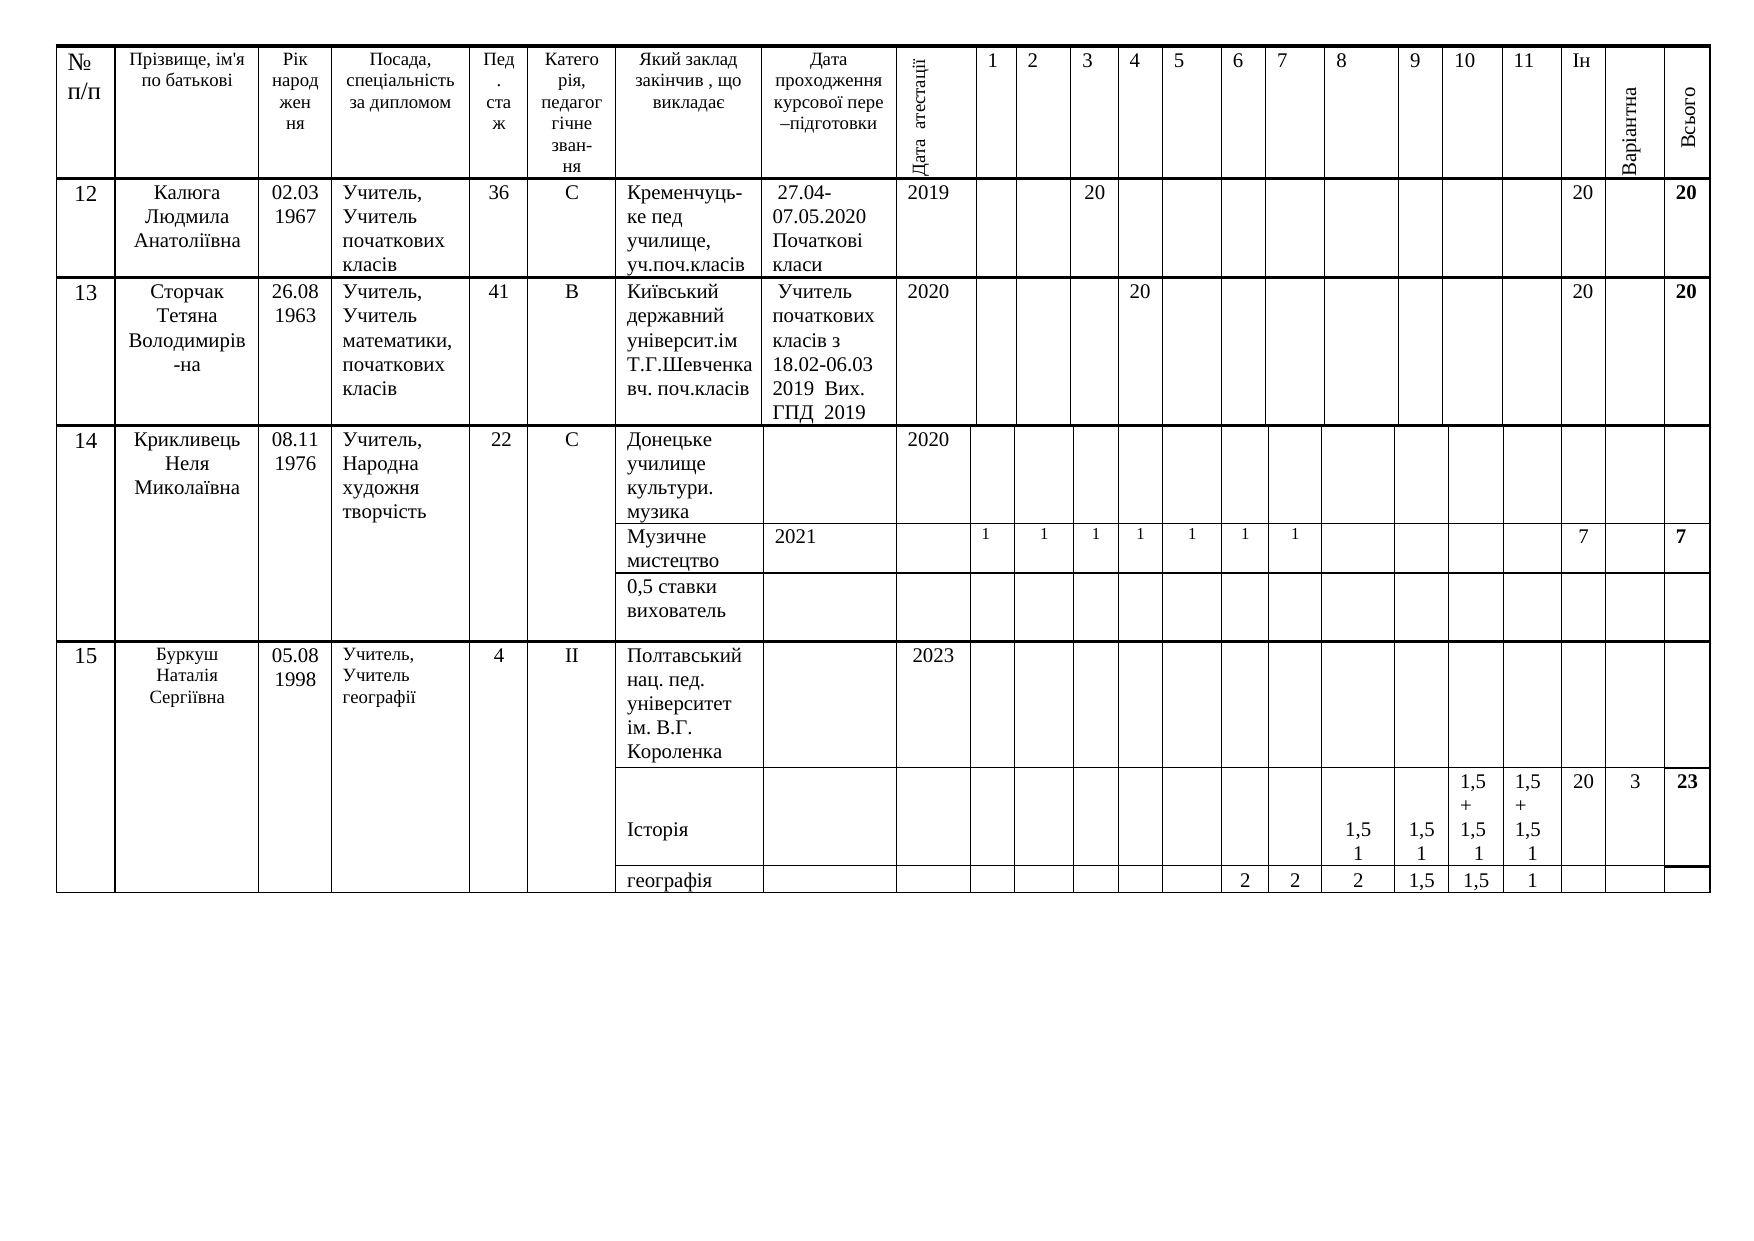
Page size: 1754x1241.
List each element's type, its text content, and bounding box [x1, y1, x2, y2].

table_cell [764, 866, 896, 892]
table_cell [1395, 524, 1448, 572]
table_cell [1606, 524, 1664, 572]
table_cell 1 [1504, 866, 1561, 892]
table_cell [1665, 574, 1709, 639]
table_cell [1665, 643, 1709, 767]
table_cell [1266, 279, 1324, 424]
table_cell [764, 768, 896, 865]
table_cell [1119, 427, 1162, 523]
table_cell 7 [1562, 524, 1605, 572]
table_cell 1,5 + 1,5 1 [1449, 768, 1503, 865]
table_cell 20 [1665, 279, 1709, 424]
table_cell 20 [1562, 180, 1605, 276]
table_cell [1665, 868, 1709, 892]
table_cell [1015, 768, 1073, 865]
table_cell 7 [1665, 524, 1709, 572]
table_cell [1443, 279, 1502, 424]
table_header 10 [1443, 48, 1502, 177]
table_cell [1163, 574, 1221, 639]
table_cell Музичне мистецтво [616, 524, 763, 572]
table_cell [1562, 643, 1605, 767]
table_cell [1163, 768, 1221, 865]
table_cell [1606, 180, 1664, 276]
table_cell [1269, 643, 1321, 767]
table_cell [1222, 279, 1265, 424]
table_cell 08.111976 [259, 427, 331, 639]
table_header 4 [1119, 48, 1162, 177]
table_cell [1504, 574, 1561, 639]
table_cell 2020 [897, 427, 970, 523]
table_cell [971, 866, 1014, 892]
table_cell 4 [470, 643, 527, 892]
table_cell 13 [57, 279, 114, 424]
table_cell [1606, 279, 1664, 424]
table_cell [1074, 574, 1118, 639]
table_cell 1 [1074, 524, 1118, 572]
table_cell 1 [1015, 524, 1073, 572]
table_cell 20 [1562, 768, 1605, 865]
table_cell 1,5 [1395, 866, 1448, 892]
table_header 5 [1163, 48, 1221, 177]
table_cell [1074, 866, 1118, 892]
table_cell [1562, 574, 1605, 639]
table_header 2 [1017, 48, 1070, 177]
table_cell [1017, 180, 1070, 276]
table_cell географія [616, 866, 763, 892]
table_header №п/п [57, 48, 114, 177]
table_cell [897, 524, 970, 572]
table_cell [971, 574, 1014, 639]
table_cell [1222, 574, 1268, 639]
table_header Ін [1562, 48, 1605, 177]
table_cell [977, 279, 1016, 424]
table_cell Учитель, Учитель географії [332, 643, 469, 892]
table_cell 27.04-07.05.2020 Початкові класи [762, 180, 896, 276]
table_header 3 [1071, 48, 1118, 177]
table_cell [1449, 643, 1503, 767]
table_cell [1399, 180, 1442, 276]
table_cell [977, 180, 1016, 276]
table_cell [1449, 427, 1503, 523]
table_cell Історія [616, 768, 763, 865]
table_cell [1119, 768, 1162, 865]
table_cell [971, 643, 1014, 767]
table_cell 1,5 1 [1322, 768, 1394, 865]
table_cell [1325, 279, 1398, 424]
table_cell 20 [1119, 279, 1162, 424]
table_cell [897, 574, 970, 639]
table_cell [1449, 524, 1503, 572]
table_cell [1015, 427, 1073, 523]
table_cell 2019 [897, 180, 976, 276]
table_cell [1503, 279, 1561, 424]
table_cell [1074, 768, 1118, 865]
table_cell [1015, 574, 1073, 639]
table_cell [1222, 427, 1268, 523]
table_cell [1119, 866, 1162, 892]
table_cell Учитель початкових класів з 18.02-06.03 2019 Вих. ГПД 2019 [762, 279, 896, 424]
table_header 6 [1222, 48, 1265, 177]
table_cell 2 [1222, 866, 1268, 892]
table_cell [1322, 524, 1394, 572]
table_cell 0,5 ставки вихователь [616, 574, 763, 639]
table_cell Учитель, Народна художня творчість [332, 427, 469, 639]
table_cell 2023 [897, 643, 970, 767]
table_cell 1 [1269, 524, 1321, 572]
table_cell [1504, 427, 1561, 523]
table_cell [1222, 643, 1268, 767]
table_cell [1119, 643, 1162, 767]
table_cell Буркуш Наталія Сергіївна [116, 643, 258, 892]
table_cell 2020 [897, 279, 976, 424]
table_header 9 [1399, 48, 1442, 177]
table_cell [1395, 427, 1448, 523]
table_cell 23 [1665, 769, 1709, 865]
table_cell [1163, 643, 1221, 767]
table_cell Донецьке училище культури. музика [616, 427, 763, 523]
table_cell [1269, 574, 1321, 639]
table_cell 36 [470, 180, 527, 276]
table_cell [1074, 427, 1118, 523]
table_header Всього [1665, 48, 1709, 177]
table_cell [1322, 574, 1394, 639]
table_cell 1 [1163, 524, 1221, 572]
table_header Прізвище, ім'я по батькові [116, 48, 258, 177]
table_cell 1,5+ 1,5 1 [1504, 768, 1561, 865]
table_cell 1 [1119, 524, 1162, 572]
table_header Рік народжен ня [259, 48, 331, 177]
table_cell [1017, 279, 1070, 424]
table_cell Учитель, Учитель початкових класів [332, 180, 469, 276]
table_cell 05.081998 [259, 643, 331, 892]
table_cell [1163, 180, 1221, 276]
table_cell [897, 866, 970, 892]
table_cell [1665, 427, 1709, 523]
table_cell [1606, 643, 1664, 767]
table_cell 20 [1665, 180, 1709, 276]
table_cell 15 [57, 643, 114, 892]
table_cell [1222, 768, 1268, 865]
table_cell Полтавський нац. пед. університет ім. В.Г. Короленка [616, 643, 763, 767]
table_cell Крикливець Неля Миколаївна [116, 427, 258, 639]
table_cell С [528, 180, 615, 276]
table_header Пед. стаж [470, 48, 527, 177]
table_cell [1562, 427, 1605, 523]
table_cell С [528, 427, 615, 639]
table_header 11 [1503, 48, 1561, 177]
table_cell 41 [470, 279, 527, 424]
table_cell [1163, 427, 1221, 523]
table_cell [1399, 279, 1442, 424]
table_cell 1,5 1 [1395, 768, 1448, 865]
table_cell [1395, 574, 1448, 639]
table_cell [1606, 574, 1664, 639]
table_cell 1,5 [1449, 866, 1503, 892]
table_header 1 [977, 48, 1016, 177]
table_cell 20 [1071, 180, 1118, 276]
table_cell [1562, 866, 1605, 892]
table_cell [897, 768, 970, 865]
table_header 7 [1266, 48, 1324, 177]
table_cell Сторчак Тетяна Володимирів-на [116, 279, 258, 424]
table_cell [1163, 866, 1221, 892]
table_cell [1119, 574, 1162, 639]
table_header Посада, спеціальність за дипломом [332, 48, 469, 177]
table_cell Калюга Людмила Анатоліївна [116, 180, 258, 276]
table_cell [1325, 180, 1398, 276]
table_cell 1 [1222, 524, 1268, 572]
table_cell 22 [470, 427, 527, 639]
table_cell Учитель, Учитель математики, початкових класів [332, 279, 469, 424]
table_cell ІІ [528, 643, 615, 892]
table_cell [1015, 643, 1073, 767]
table_cell [1322, 643, 1394, 767]
table_cell 2021 [764, 524, 896, 572]
table_cell [1015, 866, 1073, 892]
table_header Дата атестації [897, 48, 976, 177]
table_cell [1606, 866, 1664, 892]
table_cell 14 [57, 427, 114, 639]
table_cell [1606, 427, 1664, 523]
table_cell [1395, 643, 1448, 767]
table_cell 02.031967 [259, 180, 331, 276]
table_cell [1074, 643, 1118, 767]
table_cell [1449, 574, 1503, 639]
table_cell [764, 643, 896, 767]
table_header Варіантна [1606, 48, 1664, 177]
table_cell [1071, 279, 1118, 424]
table_cell [764, 574, 896, 639]
table_cell Кременчуць-ке пед училище, уч.поч.класів [616, 180, 761, 276]
table_header Який заклад закінчив , що викладає [616, 48, 761, 177]
table_cell [1443, 180, 1502, 276]
table_header 8 [1325, 48, 1398, 177]
table_cell 3 [1606, 768, 1664, 865]
table_cell В [528, 279, 615, 424]
table_cell [1269, 427, 1321, 523]
table_cell [1119, 180, 1162, 276]
table_cell [764, 427, 896, 523]
table_cell [1322, 427, 1394, 523]
table_cell 26.081963 [259, 279, 331, 424]
table_cell [1503, 180, 1561, 276]
table_cell 2 [1322, 866, 1394, 892]
table_cell [1269, 768, 1321, 865]
table_cell [971, 427, 1014, 523]
table_cell 2 [1269, 866, 1321, 892]
table_cell [1504, 643, 1561, 767]
table_cell [1504, 524, 1561, 572]
table_cell 20 [1562, 279, 1605, 424]
table_cell 1 [971, 524, 1014, 572]
table_cell [971, 768, 1014, 865]
table_cell 12 [57, 180, 114, 276]
table_cell [1163, 279, 1221, 424]
table_cell [1266, 180, 1324, 276]
table_cell Київський державний університ.ім Т.Г.Шевченка вч. поч.класів [616, 279, 761, 424]
table_header Дата проходження курсової пере –підготовки [762, 48, 896, 177]
table_header Катего рія, педагог гічне зван- ня [528, 48, 615, 177]
table_cell [1222, 180, 1265, 276]
